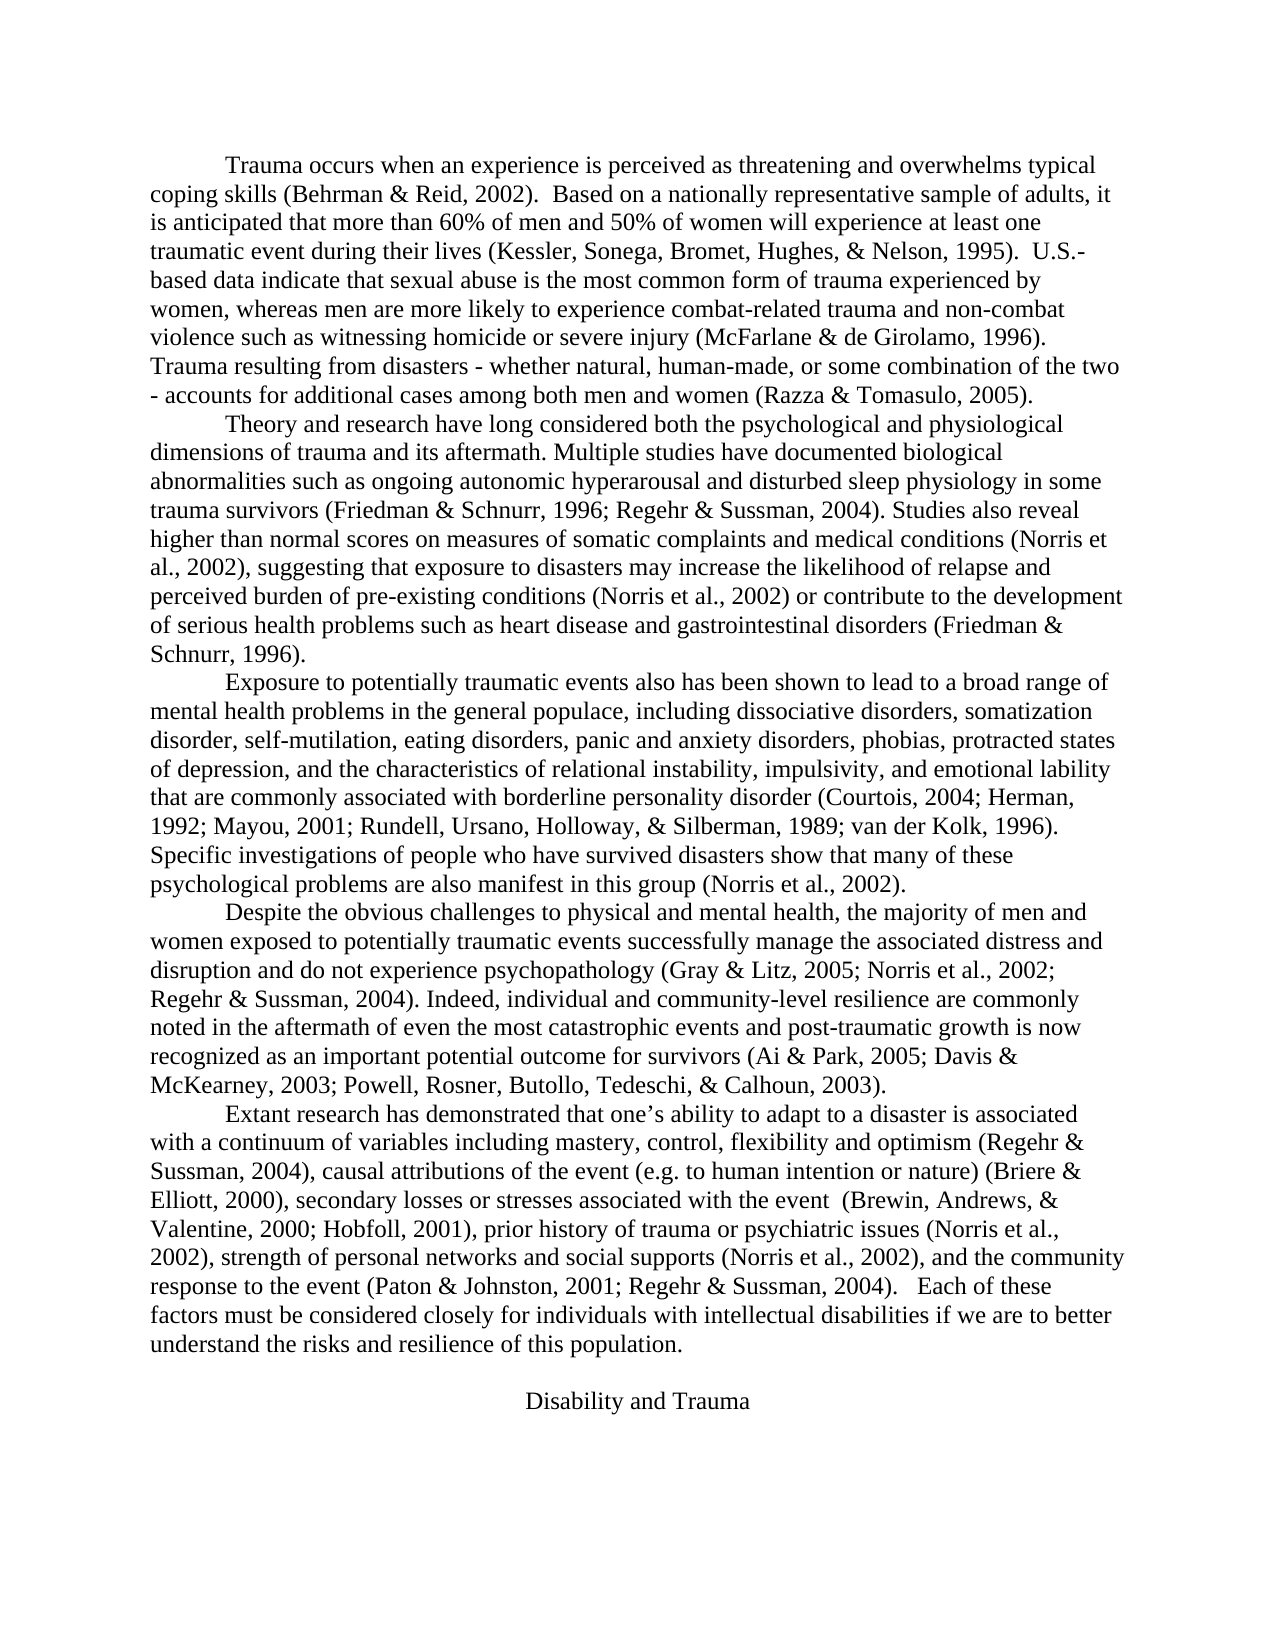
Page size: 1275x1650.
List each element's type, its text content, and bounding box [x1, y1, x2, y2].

subtitle Disability and Trauma [150, 1386, 1125, 1415]
subtitle Extant research has demonstrated that one’s ability to adapt to a disaster is associated with a continuum of variables including mastery, control, flexibility and optimism (Regehr & Sussman, 2004), causal attributions of the event (e.g. to human intention or nature) (Briere & Elliott, 2000), secondary losses or stresses associated with the event (Brewin, Andrews, & Valentine, 2000; Hobfoll, 2001), prior history of trauma or psychiatric issues (Norris et al., 2002), strength of personal networks and social supports (Norris et al., 2002), and the community response to the event (Paton & Johnston, 2001; Regehr & Sussman, 2004). Each of these factors must be considered closely for individuals with intellectual disabilities if we are to better understand the risks and resilience of this population. [150, 1099, 1125, 1357]
subtitle Despite the obvious challenges to physical and mental health, the majority of men and women exposed to potentially traumatic events successfully manage the associated distress and disruption and do not experience psychopathology (Gray & Litz, 2005; Norris et al., 2002; Regehr & Sussman, 2004). Indeed, individual and community-level resilience are commonly noted in the aftermath of even the most catastrophic events and post-traumatic growth is now recognized as an important potential outcome for survivors (Ai & Park, 2005; Davis & McKearney, 2003; Powell, Rosner, Butollo, Tedeschi, & Calhoun, 2003). [150, 897, 1125, 1099]
text Trauma occurs when an experience is perceived as threatening and overwhelms typical coping skills (Behrman & Reid, 2002). Based on a nationally representative sample of adults, it is anticipated that more than 60% of men and 50% of women will experience at least one traumatic event during their lives (Kessler, Sonega, Bromet, Hughes, & Nelson, 1995). U.S.- based data indicate that sexual abuse is the most common form of trauma experienced by women, whereas men are more likely to experience combat-related trauma and non-combat violence such as witnessing homicide or severe injury (McFarlane & de Girolamo, 1996). Trauma resulting from disasters - whether natural, human-made, or some combination of the two - accounts for additional cases among both men and women (Razza & Tomasulo, 2005). [150, 150, 1125, 409]
text Theory and research have long considered both the psychological and physiological dimensions of trauma and its aftermath. Multiple studies have documented biological abnormalities such as ongoing autonomic hyperarousal and disturbed sleep physiology in some trauma survivors (Friedman & Schnurr, 1996; Regehr & Sussman, 2004). Studies also reveal higher than normal scores on measures of somatic complaints and medical conditions (Norris et al., 2002), suggesting that exposure to disasters may increase the likelihood of relapse and perceived burden of pre-existing conditions (Norris et al., 2002) or contribute to the development of serious health problems such as heart disease and gastrointestinal disorders (Friedman & Schnurr, 1996). [150, 409, 1125, 667]
subtitle Exposure to potentially traumatic events also has been shown to lead to a broad range of mental health problems in the general populace, including dissociative disorders, somatization disorder, self-mutilation, eating disorders, panic and anxiety disorders, phobias, protracted states of depression, and the characteristics of relational instability, impulsivity, and emotional lability that are commonly associated with borderline personality disorder (Courtois, 2004; Herman, 1992; Mayou, 2001; Rundell, Ursano, Holloway, & Silberman, 1989; van der Kolk, 1996). Specific investigations of people who have survived disasters show that many of these psychological problems are also manifest in this group (Norris et al., 2002). [150, 667, 1125, 897]
